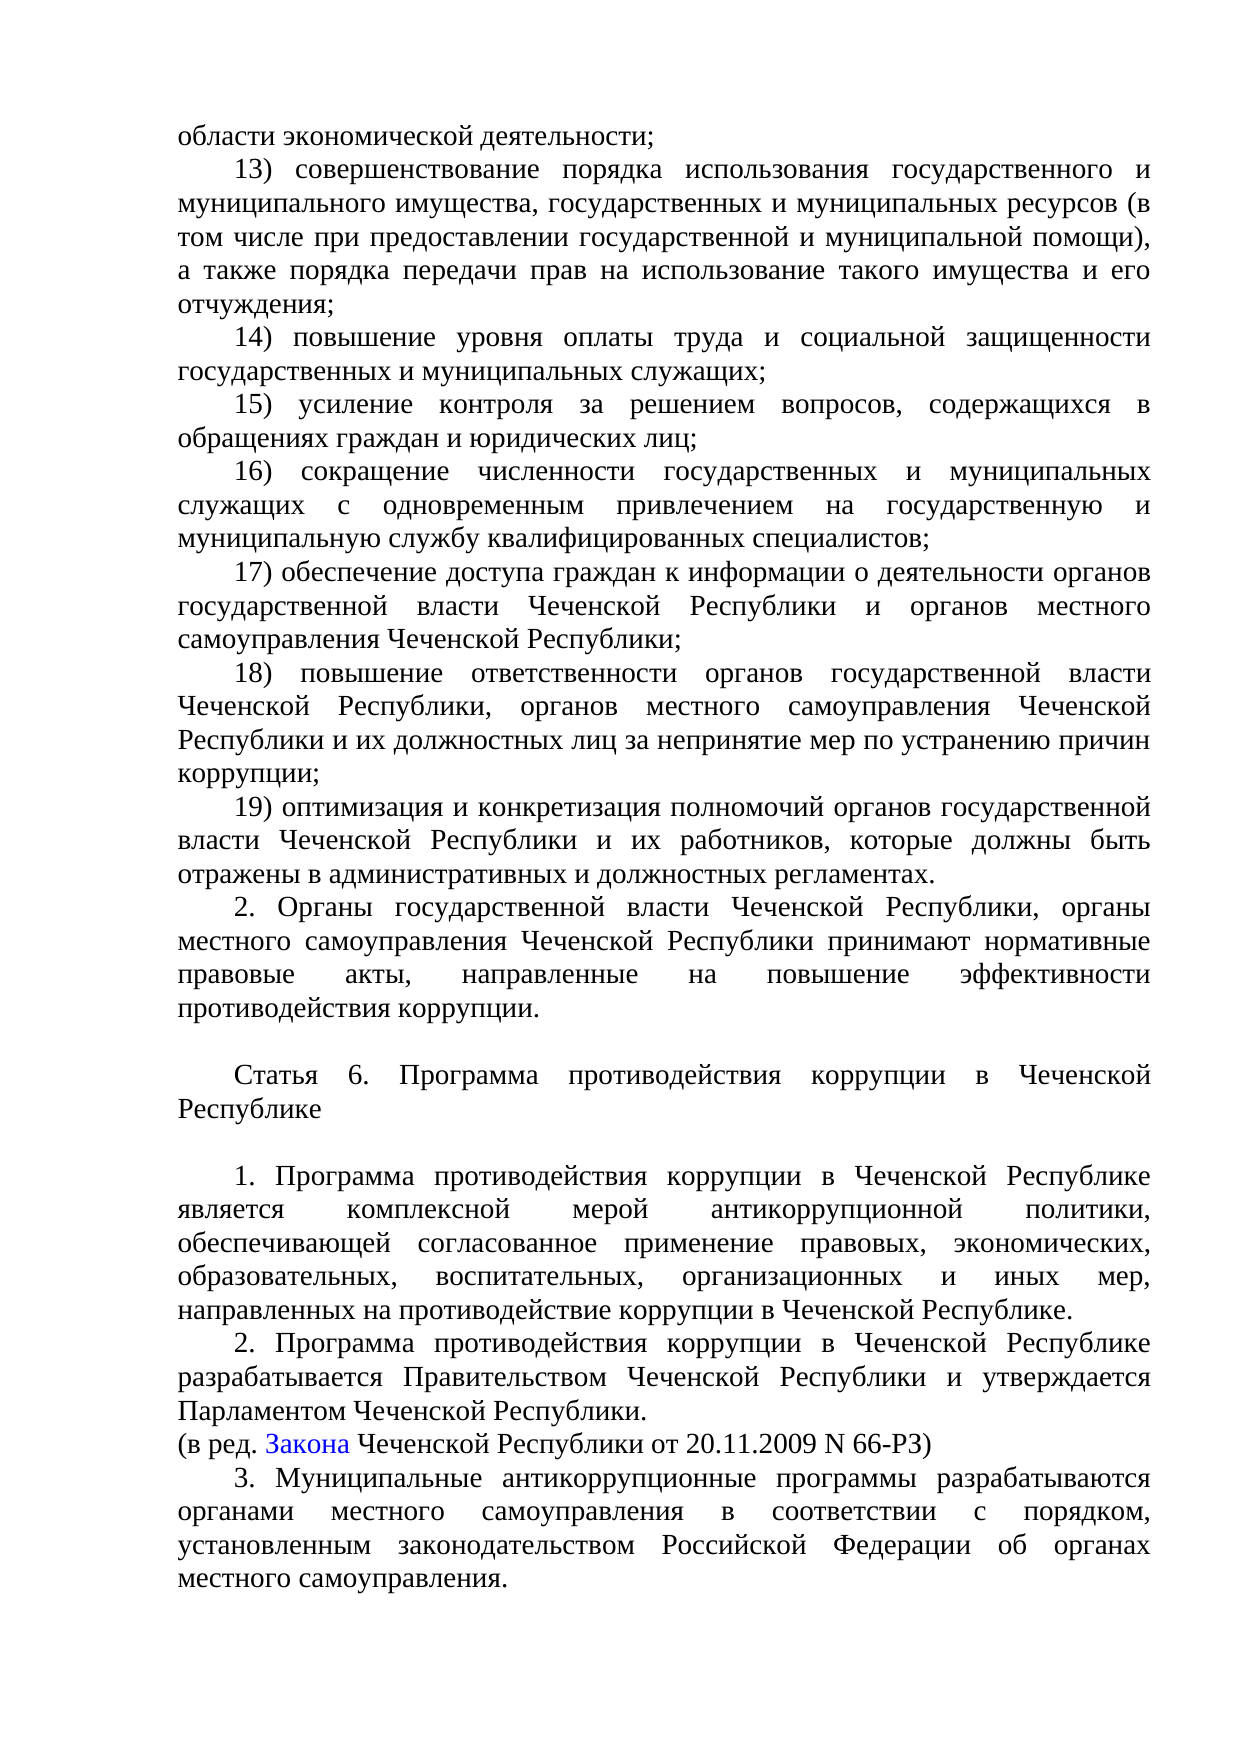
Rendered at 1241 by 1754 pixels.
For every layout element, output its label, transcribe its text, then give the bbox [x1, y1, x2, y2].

text 13) совершенствование порядка использования государственного и муниципального имущества, государственных и муниципальных ресурсов (в том числе при предоставлении государственной и муниципальной помощи), а также порядка передачи прав на использование такого имущества и его отчуждения; [177, 152, 1152, 319]
text 2. Органы государственной власти Чеченской Республики, органы местного самоуправления Чеченской Республики принимают нормативные правовые акты, направленные на повышение эффективности противодействия коррупции. [177, 889, 1152, 1024]
text 17) обеспечение доступа граждан к информации о деятельности органов государственной власти Чеченской Республики и органов местного самоуправления Чеченской Республики; [177, 554, 1152, 655]
text 1. Программа противодействия коррупции в Чеченской Республике является комплексной мерой антикоррупционной политики, обеспечивающей согласованное применение правовых, экономических, образовательных, воспитательных, организационных и иных мер, направленных на противодействие коррупции в Чеченской Республике. [177, 1158, 1152, 1326]
text 19) оптимизация и конкретизация полномочий органов государственной власти Чеченской Республики и их работников, которые должны быть отражены в административных и должностных регламентах. [177, 789, 1152, 889]
text 14) повышение уровня оплаты труда и социальной защищенности государственных и муниципальных служащих; [177, 319, 1152, 386]
text 2. Программа противодействия коррупции в Чеченской Республике разрабатывается Правительством Чеченской Республики и утверждается Парламентом Чеченской Республики. [177, 1326, 1152, 1426]
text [177, 118, 1152, 152]
text Статья 6. Программа противодействия коррупции в Чеченской Республике [177, 1057, 1152, 1124]
text 18) повышение ответственности органов государственной власти Чеченской Республики, органов местного самоуправления Чеченской Республики и их должностных лиц за непринятие мер по устранению причин коррупции; [177, 655, 1152, 789]
text 15) усиление контроля за решением вопросов, содержащихся в обращениях граждан и юридических лиц; [177, 386, 1152, 453]
text 3. Муниципальные антикоррупционные программы разрабатываются органами местного самоуправления в соответствии с порядком, установленным законодательством Российской Федерации об органах местного самоуправления. [177, 1460, 1152, 1594]
text (в ред. Закона Чеченской Республики от 20.11.2009 N 66-РЗ) [177, 1426, 1152, 1460]
text 16) сокращение численности государственных и муниципальных служащих с одновременным привлечением на государственную и муниципальную службу квалифицированных специалистов; [177, 453, 1152, 554]
